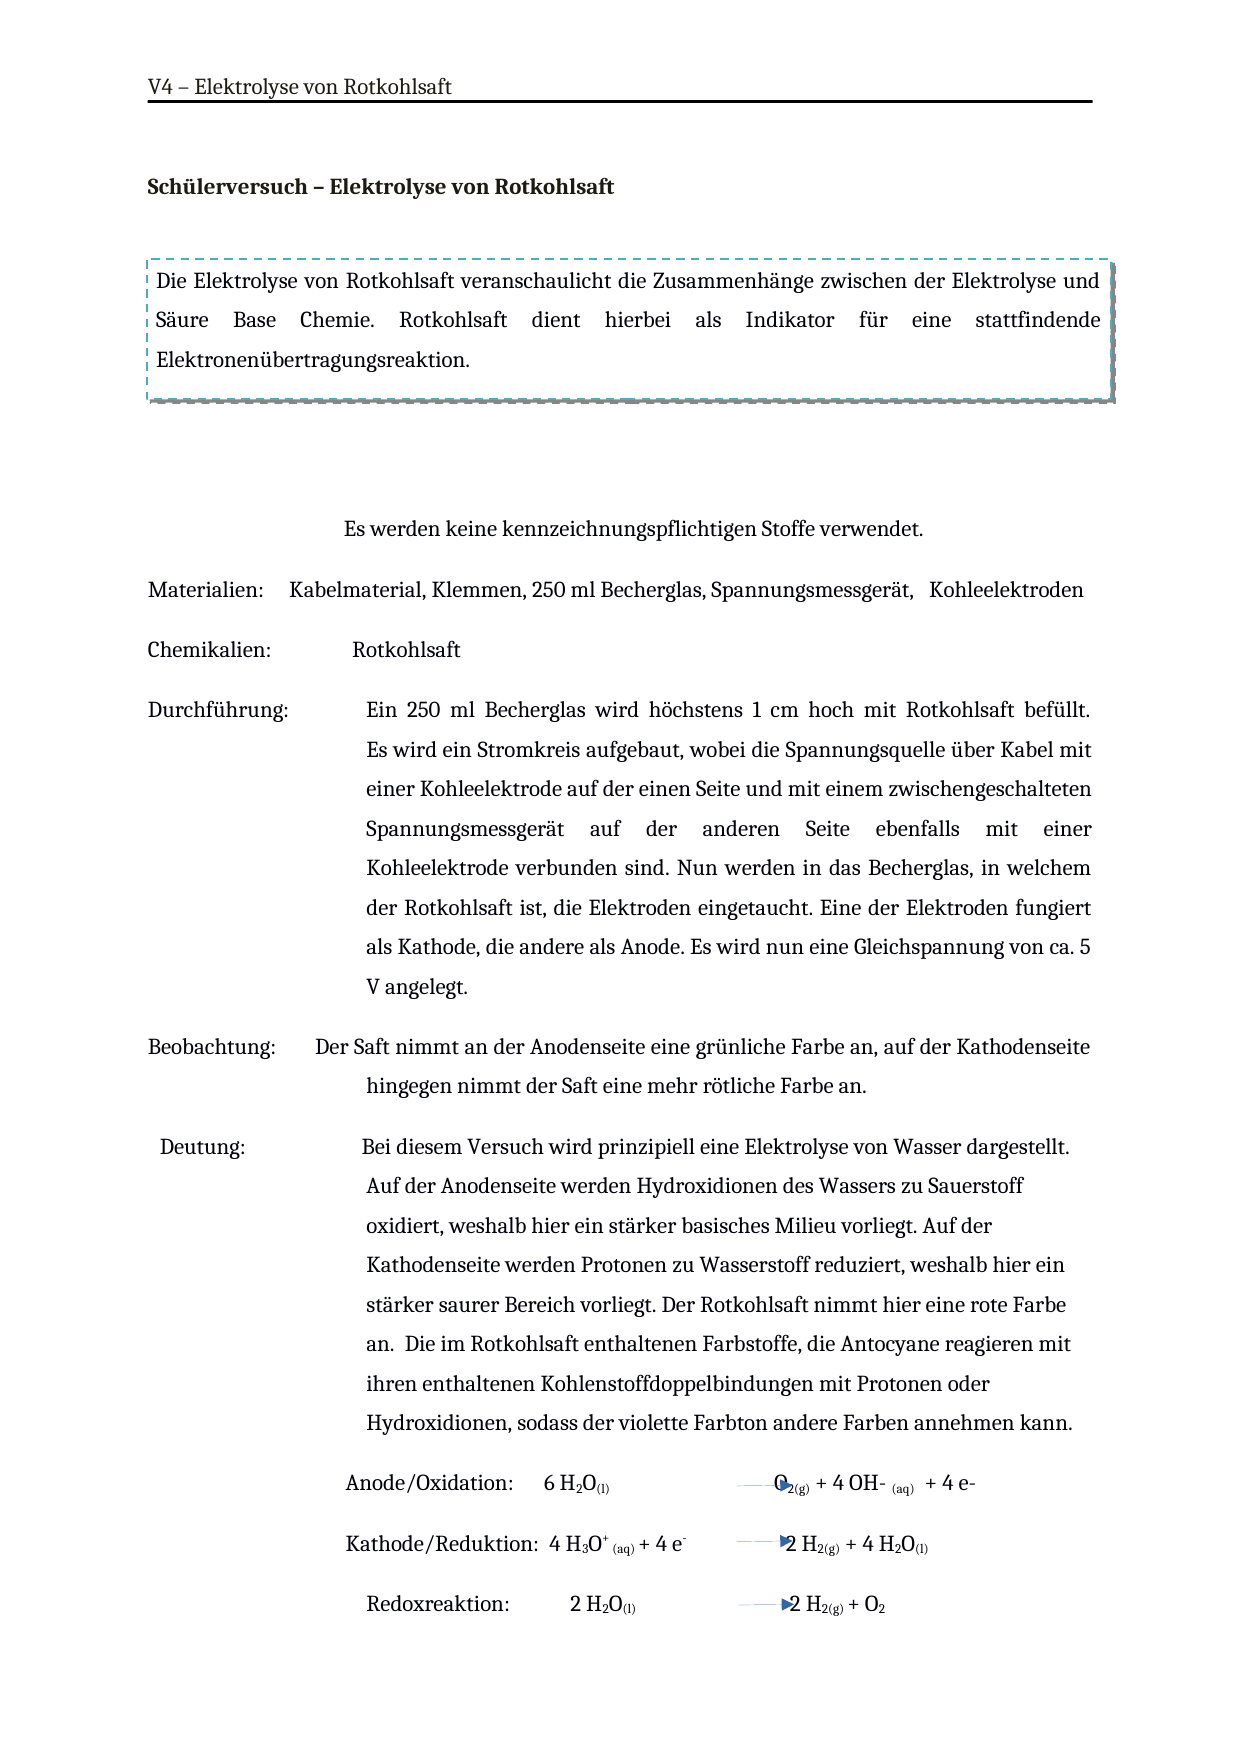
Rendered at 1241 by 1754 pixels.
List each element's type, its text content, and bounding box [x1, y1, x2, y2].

text Beobachtung: Der Saft nimmt an der Anodenseite eine grünliche Farbe an, auf der Kathodenseite hingegen nimmt der Saft eine mehr rötliche Farbe an. [148, 1034, 1093, 1099]
text Kathode/Reduktion: 4 H3O+ (aq) + 4 e- 2 H2(g) + 4 H2O(l) [159, 1531, 1093, 1557]
text Redoxreaktion: 2 H2O(l) 2 H2(g) + O2 [159, 1591, 1093, 1617]
text Es werden keine kennzeichnungspflichtigen Stoffe verwendet. [148, 516, 1093, 542]
text Durchführung: Ein 250 ml Becherglas wird höchstens 1 cm hoch mit Rotkohlsaft befüllt. Es wird ein Stromkreis aufgebaut, wobei die Spannungsquelle über Kabel mit einer Kohleelektrode auf der einen Seite und mit einem zwischengeschalteten Spannungsmessgerät auf der anderen Seite ebenfalls mit einer Kohleelektrode verbunden sind. Nun werden in das Becherglas, in welchem der Rotkohlsaft ist, die Elektroden eingetaucht. Eine der Elektroden fungiert als Kathode, die andere als Anode. Es wird nun eine Gleichspannung von ca. 5 V angelegt. [148, 697, 1093, 1000]
text Anode/Oxidation: 6 H2O(l) O2(g) + 4 OH- (aq) + 4 e- [159, 1470, 1093, 1497]
text Chemikalien: Rotkohlsaft [148, 637, 1093, 663]
text Materialien: Kabelmaterial, Klemmen, 250 ml Becherglas, Spannungsmessgerät, Kohleelektroden [148, 576, 1093, 603]
subtitle Schülerversuch – Elektrolyse von Rotkohlsaft [148, 174, 1093, 200]
text Deutung: Bei diesem Versuch wird prinzipiell eine Elektrolyse von Wasser dargestellt. Auf der Anodenseite werden Hydroxidionen des Wassers zu Sauerstoff oxidiert, weshalb hier ein stärker basisches Milieu vorliegt. Auf der Kathodenseite werden Protonen zu Wasserstoff reduziert, weshalb hier ein stärker saurer Bereich vorliegt. Der Rotkohlsaft nimmt hier eine rote Farbe an. Die im Rotkohlsaft enthaltenen Farbstoffe, die Antocyane reagieren mit ihren enthaltenen Kohlenstoffdoppelbindungen mit Protonen oder Hydroxidionen, sodass der violette Farbton andere Farben annehmen kann. [159, 1133, 1093, 1436]
